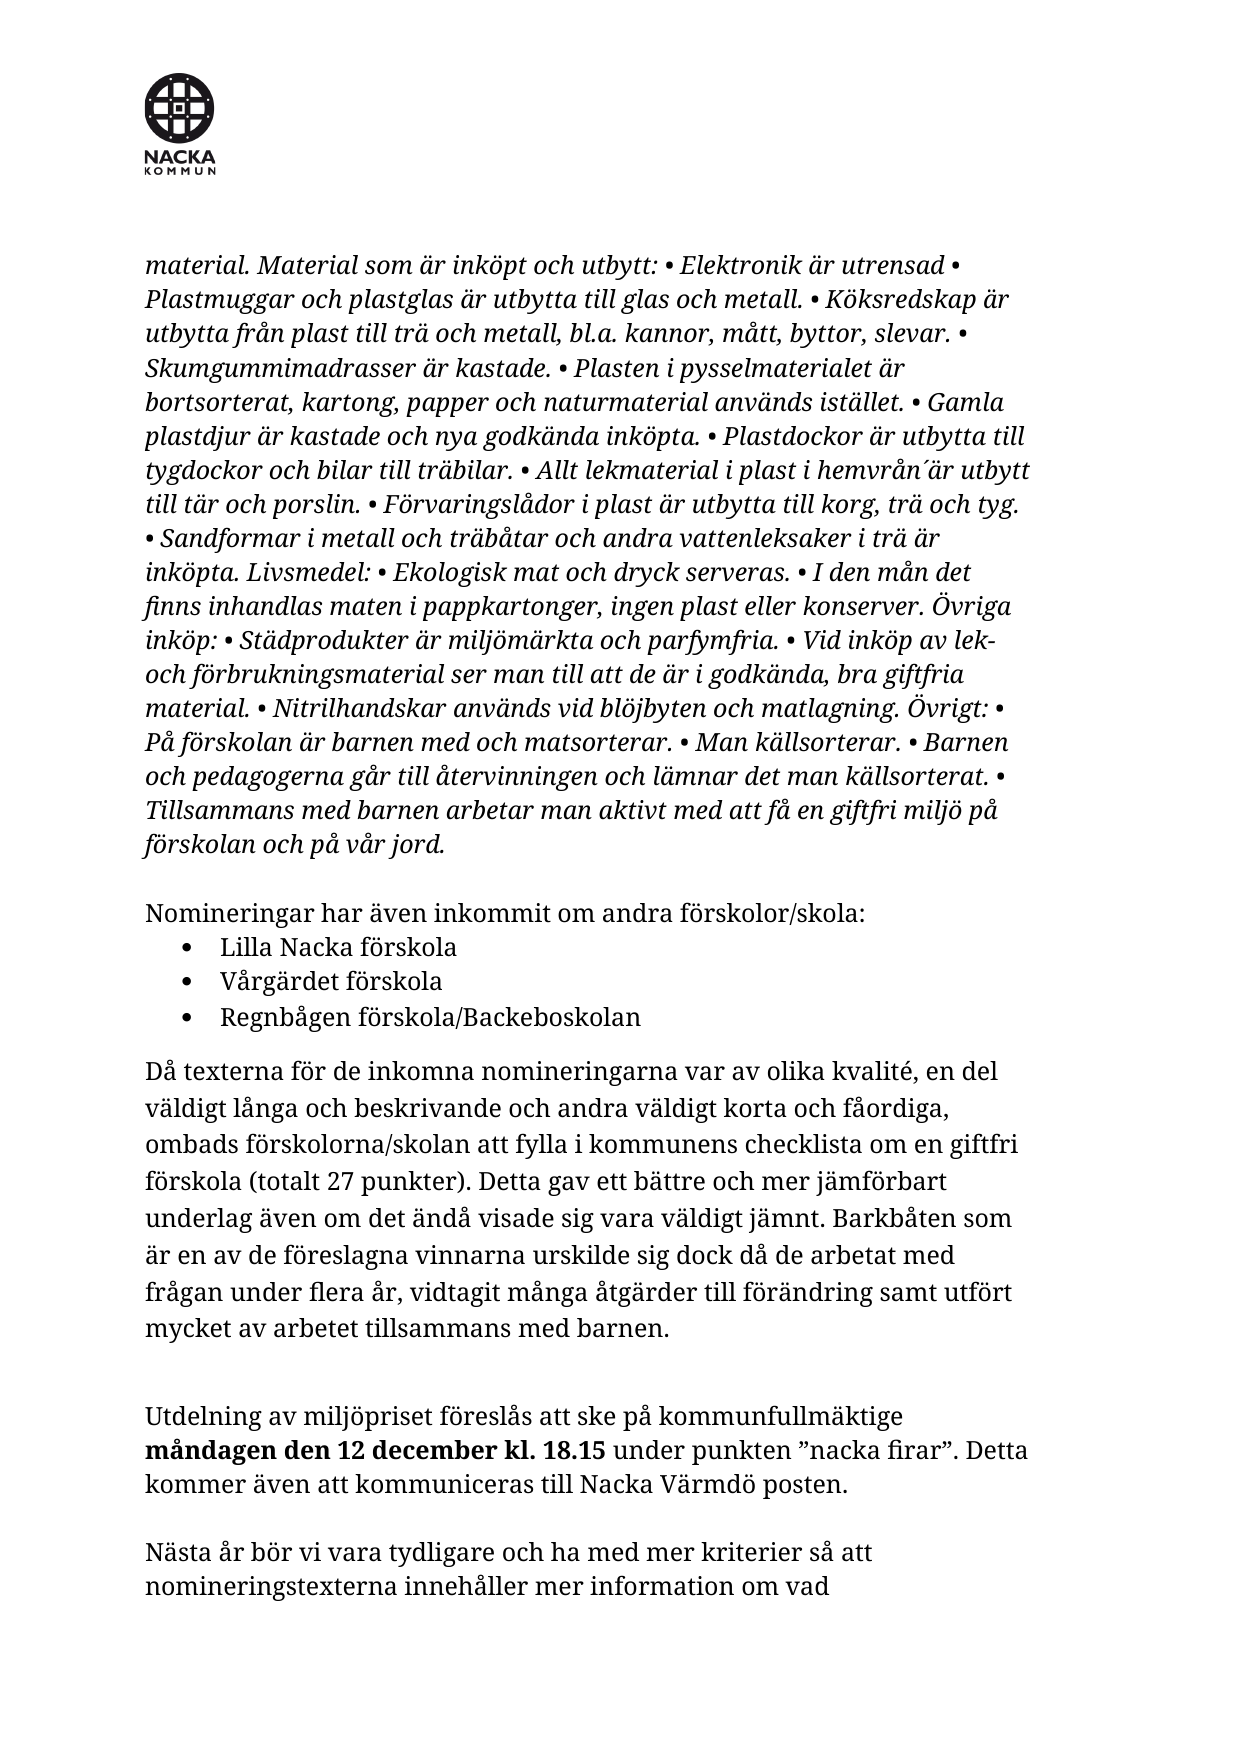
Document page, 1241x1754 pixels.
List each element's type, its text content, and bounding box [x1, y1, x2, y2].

list Regnbågen förskola/Backeboskolan [182, 1000, 1036, 1034]
list Vårgärdet förskola [182, 963, 1036, 997]
text Utdelning av miljöpriset föreslås att ske på kommunfullmäktige måndagen den 12 december kl. 18.15 under punkten ”nacka firar”. Detta kommer även att kommuniceras till Nacka Värmdö posten. [145, 1398, 1036, 1501]
list Lilla Nacka förskola [182, 929, 1036, 963]
text Då texterna för de inkomna nomineringarna var av olika kvalité, en del väldigt långa och beskrivande och andra väldigt korta och fåordiga, ombads förskolorna/skolan att fylla i kommunens checklista om en giftfri förskola (totalt 27 punkter). Detta gav ett bättre och mer jämförbart underlag även om det ändå visade sig vara väldigt jämnt. Barkbåten som är en av de föreslagna vinnarna urskilde sig dock då de arbetat med frågan under flera år, vidtagit många åtgärder till förändring samt utfört mycket av arbetet tillsammans med barnen. [145, 1053, 1036, 1345]
text Nomineringar har även inkommit om andra förskolor/skola: [145, 895, 1036, 929]
picture [144, 73, 216, 175]
